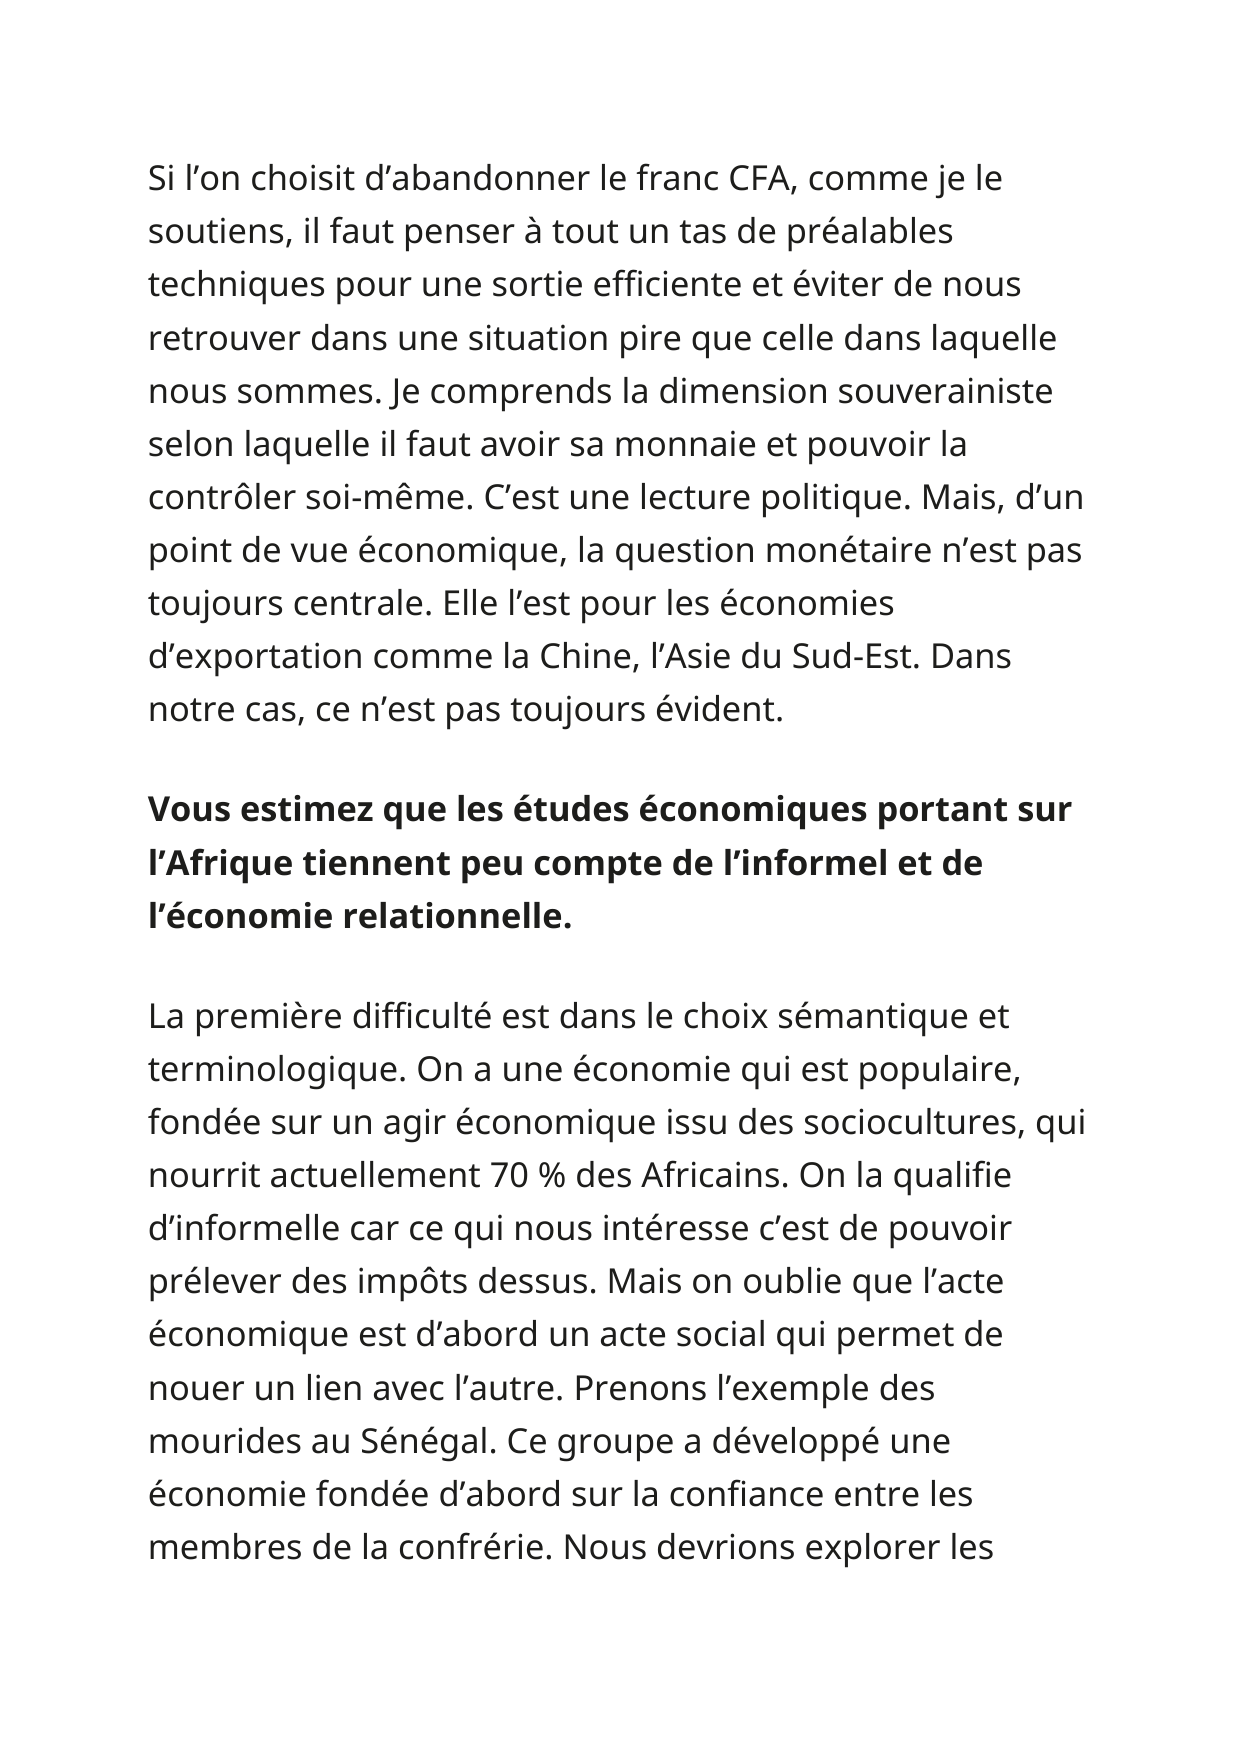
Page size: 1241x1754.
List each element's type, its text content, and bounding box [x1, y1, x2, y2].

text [148, 148, 1093, 732]
text Vous estimez que les études économiques portant sur l’Afrique tiennent peu compte de l’informel et de l’économie relationnelle. [148, 779, 1093, 938]
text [148, 985, 1093, 1569]
